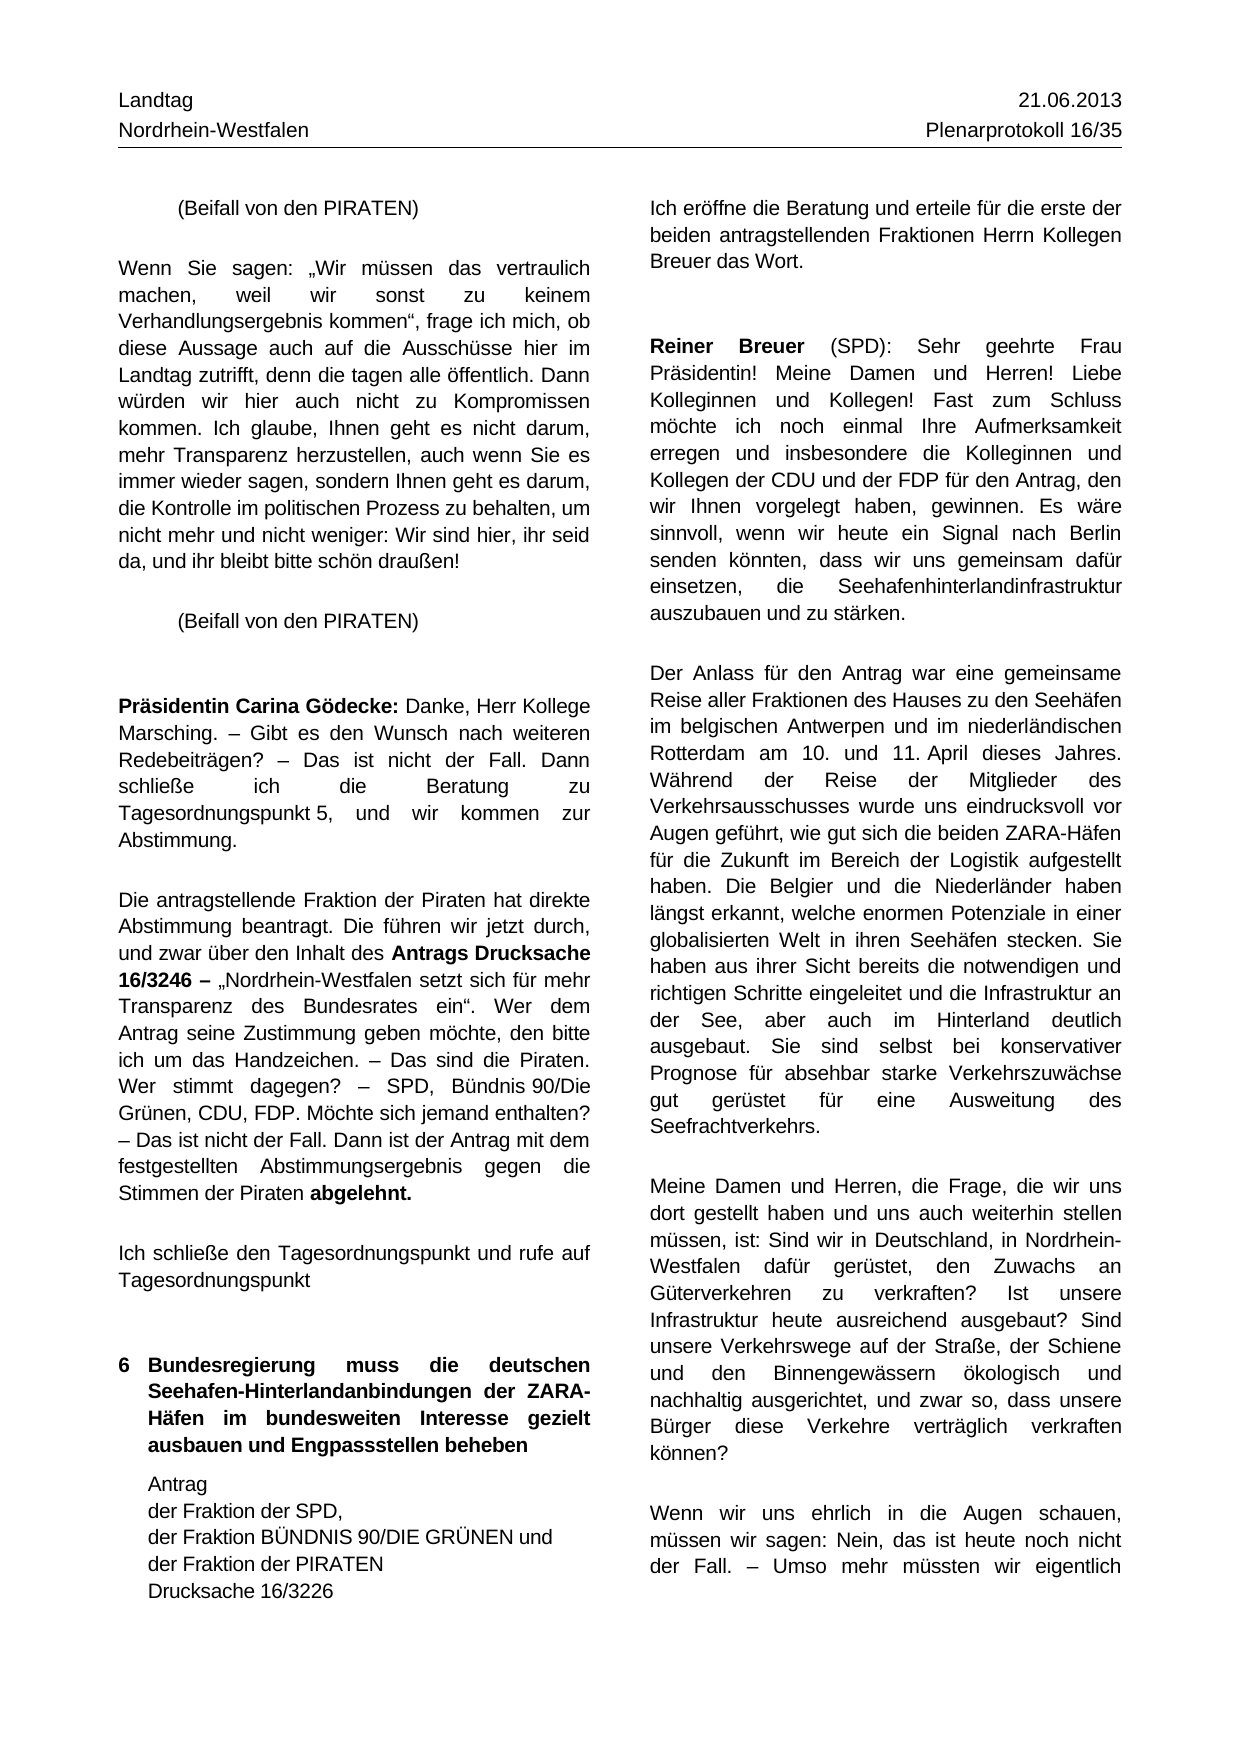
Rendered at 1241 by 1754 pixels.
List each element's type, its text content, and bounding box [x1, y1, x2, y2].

text Der Anlass für den Antrag war eine gemeinsame Reise aller Fraktionen des Hauses zu den Seehäfen im belgischen Antwerpen und im niederländischen Rotterdam am 10. und 11. April dieses Jahres. Während der Reise der Mitglieder des Verkehrsausschusses wurde uns eindrucksvoll vor Augen geführt, wie gut sich die beiden ZARA-Häfen für die Zukunft im Bereich der Logistik aufgestellt haben. Die Belgier und die Niederländer haben längst erkannt, welche enormen Potenziale in einer globalisierten Welt in ihren Seehäfen stecken. Sie haben aus ihrer Sicht bereits die notwendigen und richtigen Schritte eingeleitet und die Infrastruktur an der See, aber auch im Hinterland deutlich ausgebaut. Sie sind selbst bei konservativer Prognose für absehbar starke Verkehrszuwächse gut gerüstet für eine Ausweitung des Seefrachtverkehrs. [649, 662, 1122, 1138]
text Meine Damen und Herren, die Frage, die wir uns dort gestellt haben und uns auch weiterhin stellen müssen, ist: Sind wir in Deutschland, in Nordrhein-Westfalen dafür gerüstet, den Zuwachs an Güterverkehren zu verkraften? Ist unsere Infrastruktur heute ausreichend ausgebaut? Sind unsere Verkehrswege auf der Straße, der Schiene und den Binnengewässern ökologisch und nachhaltig ausgerichtet, und zwar so, dass unsere Bürger diese Verkehre verträglich verkraften können? [649, 1175, 1122, 1465]
text Präsidentin Carina Gödecke: Danke, Herr Kollege Marsching. – Gibt es den Wunsch nach weiteren Redebeiträgen? – Das ist nicht der Fall. Dann schließe ich die Beratung zu Tagesordnungspunkt 5, und wir kommen zur Abstimmung. [118, 695, 591, 852]
text Ich schließe den Tagesordnungspunkt und rufe auf Tagesordnungspunkt [118, 1242, 591, 1292]
text Ich eröffne die Beratung und erteile für die erste der beiden antragstellenden Fraktionen Herrn Kollegen Breuer das Wort. [649, 197, 1122, 273]
text 6 Bundesregierung muss die deutschen Seehafen-Hinterlandanbindungen der ZARA-Häfen im bundesweiten Interesse gezielt ausbauen und Engpassstellen beheben [118, 1353, 591, 1457]
text Antrag der Fraktion der SPD, der Fraktion BÜNDNIS 90/DIE GRÜNEN und der Fraktion der PIRATEN Drucksache 16/3226 [148, 1473, 591, 1602]
text Die antragstellende Fraktion der Piraten hat direkte Abstimmung beantragt. Die führen wir jetzt durch, und zwar über den Inhalt des Antrags Drucksache 16/3246 – „Nordrhein-Westfalen setzt sich für mehr Transparenz des Bundesrates ein“. Wer dem Antrag seine Zustimmung geben möchte, den bitte ich um das Handzeichen. – Das sind die Piraten. Wer stimmt dagegen? – SPD, Bündnis 90/Die Grünen, CDU, FDP. Möchte sich jemand enthalten? – Das ist nicht der Fall. Dann ist der Antrag mit dem festgestellten Abstimmungsergebnis gegen die Stimmen der Piraten abgelehnt. [118, 888, 591, 1205]
text Reiner Breuer (SPD): Sehr geehrte Frau Präsidentin! Meine Damen und Herren! Liebe Kolleginnen und Kollegen! Fast zum Schluss möchte ich noch einmal Ihre Aufmerksamkeit erregen und insbesondere die Kolleginnen und Kollegen der CDU und der FDP für den Antrag, den wir Ihnen vorgelegt haben, gewinnen. Es wäre sinnvoll, wenn wir heute ein Signal nach Berlin senden könnten, dass wir uns gemeinsam dafür einsetzen, die Seehafenhinterlandinfrastruktur auszubauen und zu stärken. [649, 335, 1122, 625]
text (Beifall von den PIRATEN) [177, 610, 591, 633]
text Wenn Sie sagen: „Wir müssen das vertraulich machen, weil wir sonst zu keinem Verhandlungsergebnis kommen“, frage ich mich, ob diese Aussage auch auf die Ausschüsse hier im Landtag zutrifft, denn die tagen alle öffentlich. Dann würden wir hier auch nicht zu Kompromissen kommen. Ich glaube, Ihnen geht es nicht darum, mehr Transparenz herzustellen, auch wenn Sie es immer wieder sagen, sondern Ihnen geht es darum, die Kontrolle im politischen Prozess zu behalten, um nicht mehr und nicht weniger: Wir sind hier, ihr seid da, und ihr bleibt bitte schön draußen! [118, 257, 591, 573]
text (Beifall von den PIRATEN) [177, 197, 591, 220]
